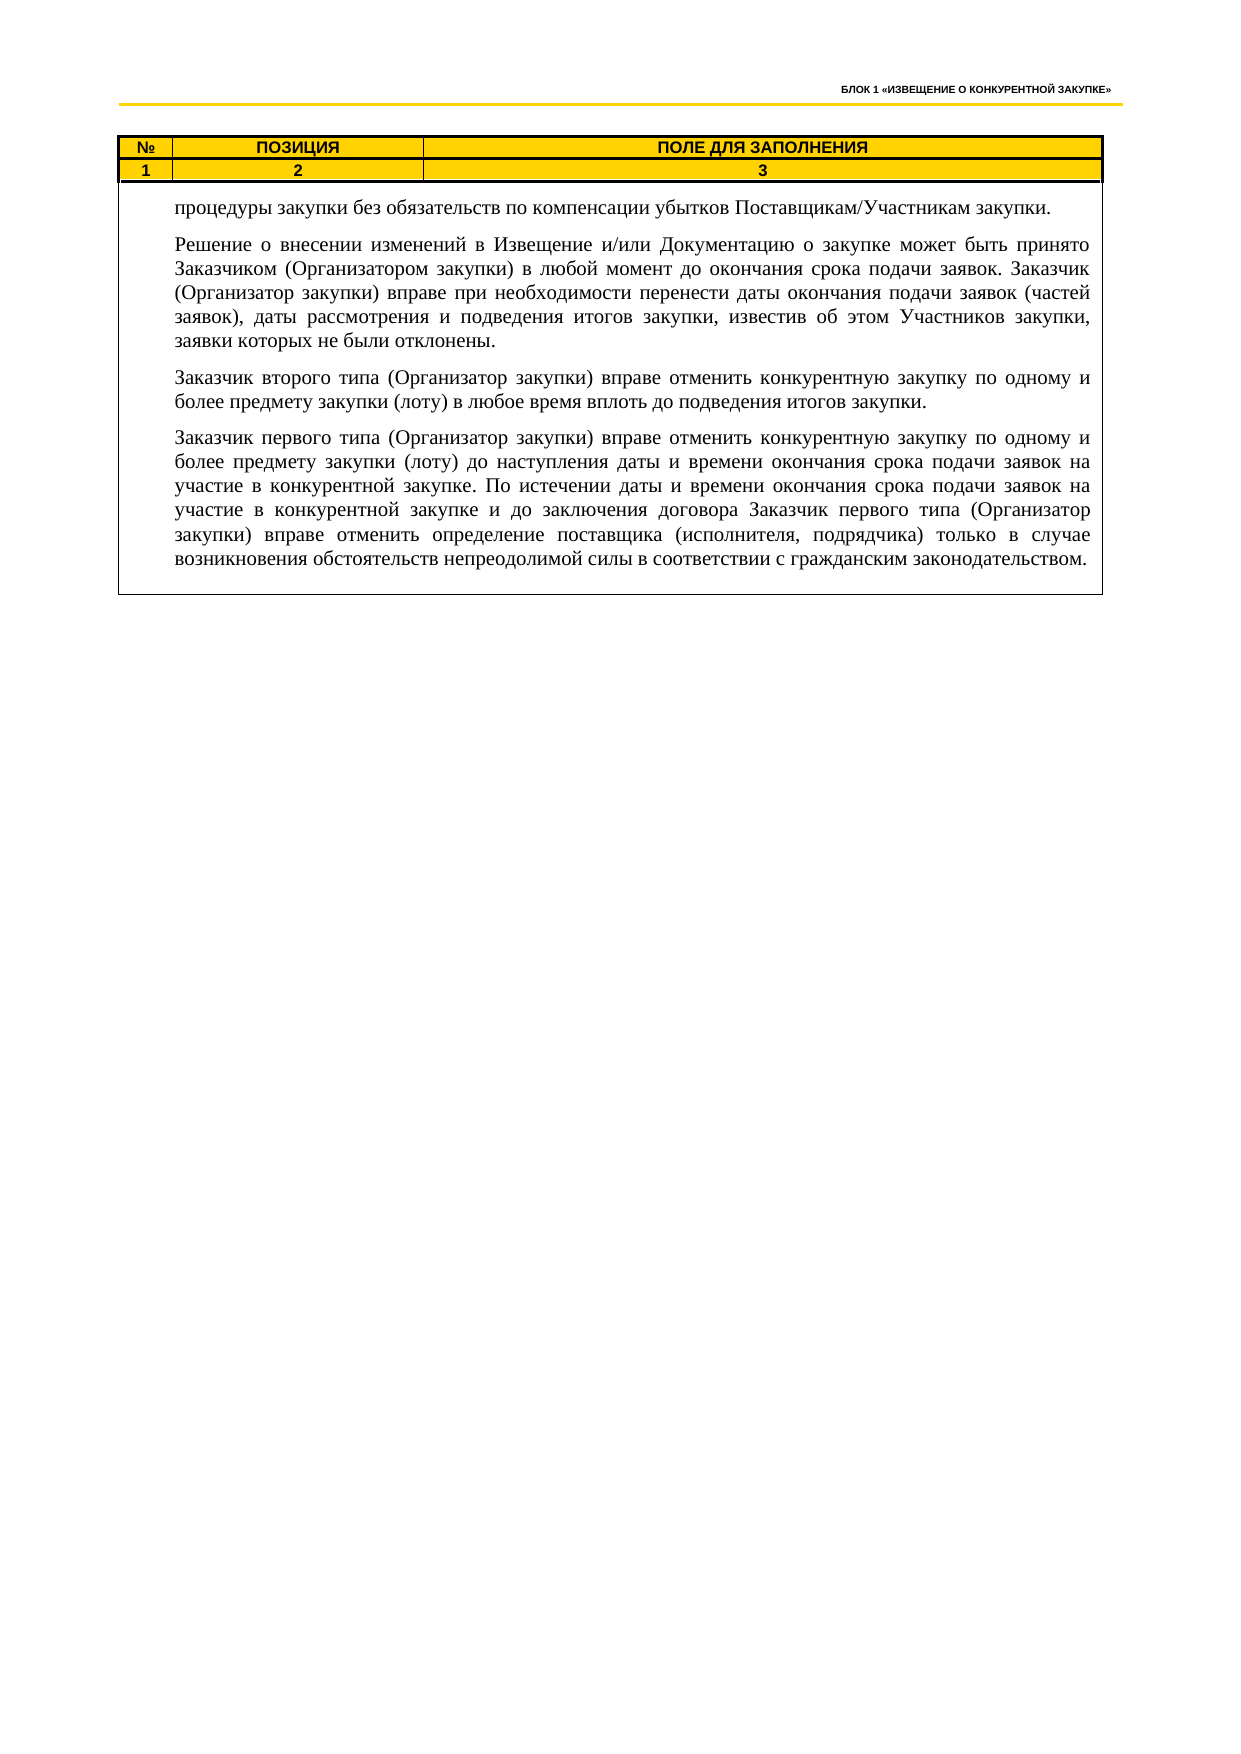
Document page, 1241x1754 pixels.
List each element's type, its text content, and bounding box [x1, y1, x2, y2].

table_cell 3 [424, 160, 1101, 179]
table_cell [119, 180, 1102, 594]
table_header ПОЛЕ ДЛЯ ЗАПОЛНЕНИЯ [424, 138, 1101, 157]
table_cell 2 [173, 160, 423, 179]
table_header ПОЗИЦИЯ [173, 138, 423, 157]
table_cell 1 [120, 160, 172, 179]
table_header № [120, 138, 172, 157]
